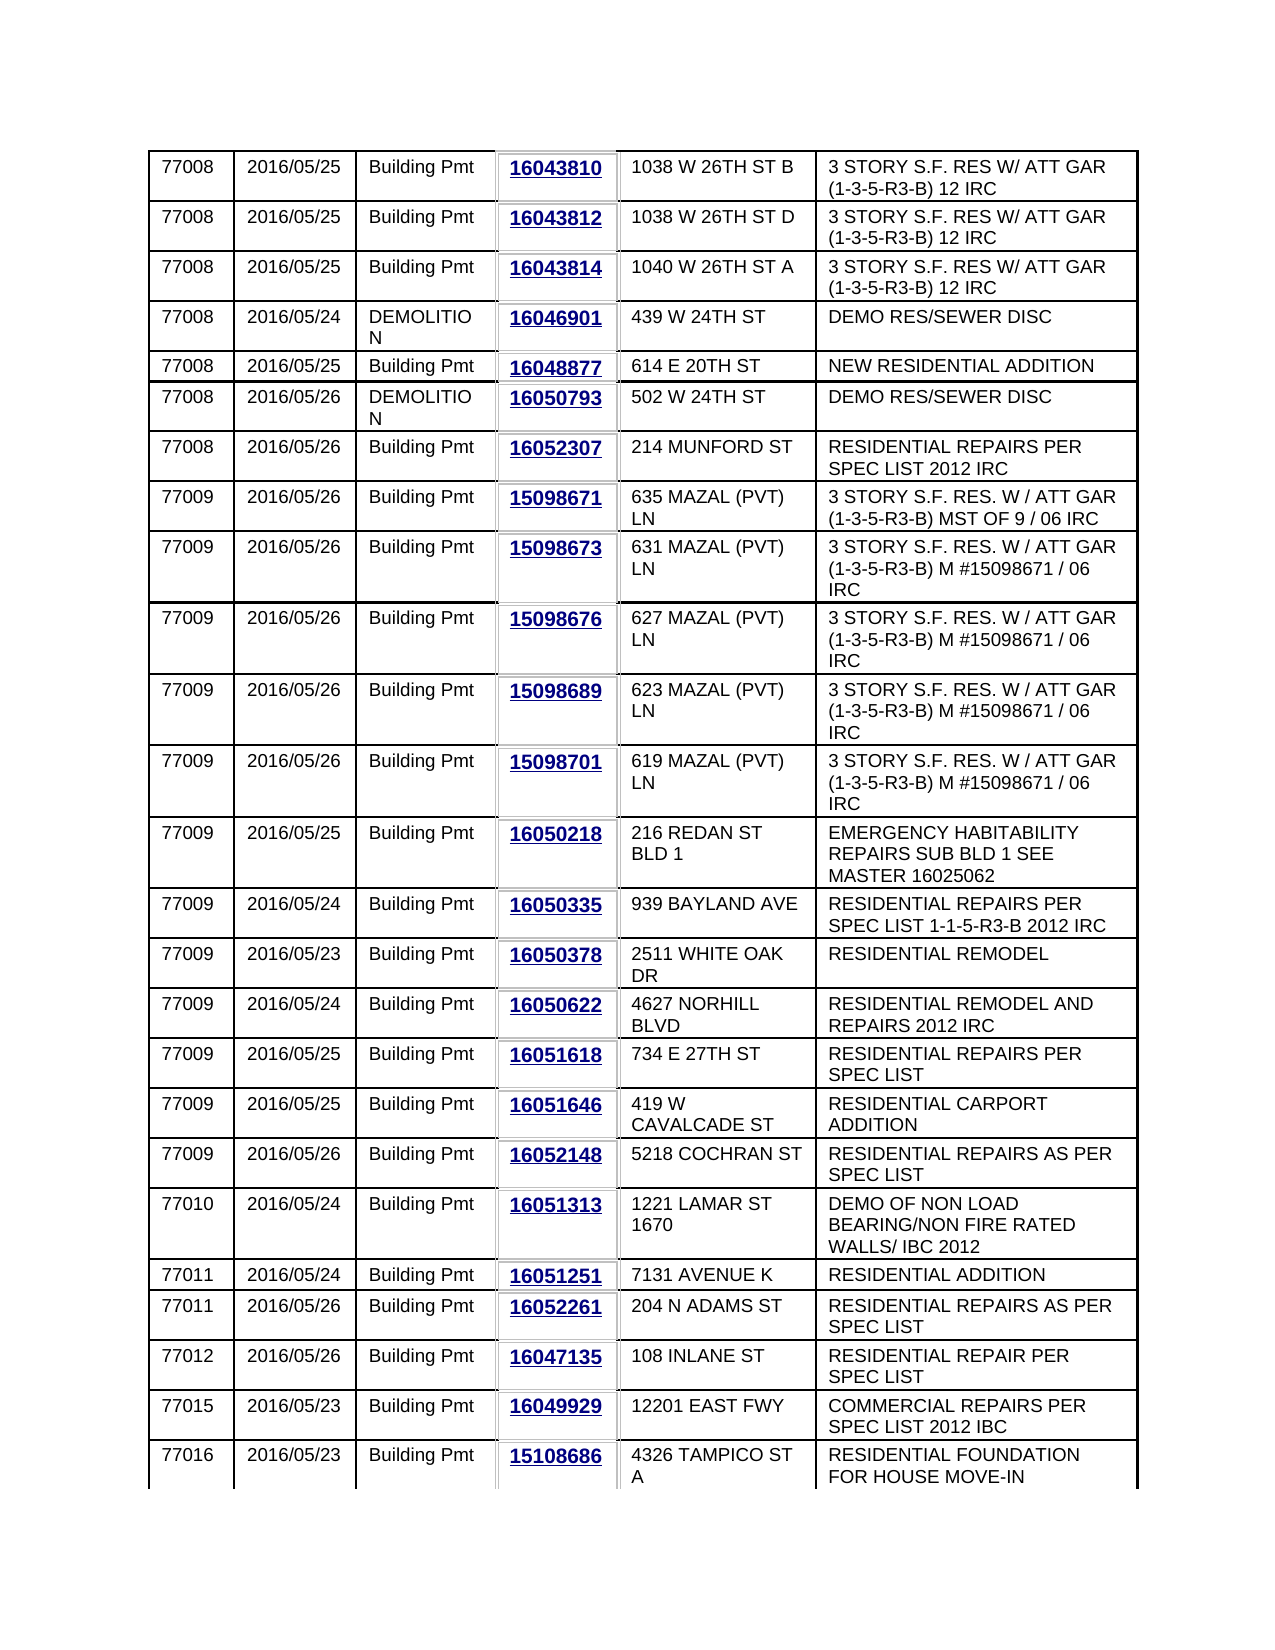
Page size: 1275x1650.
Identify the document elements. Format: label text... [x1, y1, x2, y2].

table_cell 77009 [150, 1089, 233, 1137]
table_cell 1038 W 26TH ST D [621, 202, 815, 250]
table_cell 77009 [150, 532, 233, 601]
table_cell 614 E 20TH ST [621, 352, 815, 380]
table_cell 16043812 [499, 205, 616, 250]
table_cell 77009 [150, 939, 233, 987]
table_cell 623 MAZAL (PVT) LN [621, 675, 815, 744]
table_cell 2016/05/25 [235, 818, 355, 887]
table_cell 3 STORY S.F. RES. W / ATT GAR (1-3-5-R3-B) M #15098671 / 06 IRC [817, 746, 1136, 816]
table_cell 16052261 [499, 1294, 616, 1339]
table_cell 77015 [150, 1391, 233, 1438]
table_cell 16051251 [499, 1263, 616, 1289]
table_cell 2016/05/26 [235, 1341, 355, 1389]
table_cell 16047135 [499, 1343, 616, 1389]
table_cell 16051618 [499, 1042, 616, 1087]
table_cell 77009 [150, 746, 233, 816]
table_cell RESIDENTIAL ADDITION [817, 1260, 1136, 1289]
table_cell 2016/05/26 [235, 675, 355, 744]
table_cell COMMERCIAL REPAIRS PER SPEC LIST 2012 IBC [817, 1391, 1136, 1438]
table_cell 77009 [150, 675, 233, 744]
table_cell 15108686 [499, 1443, 616, 1488]
table_cell 3 STORY S.F. RES. W / ATT GAR (1-3-5-R3-B) MST OF 9 / 06 IRC [817, 482, 1136, 530]
table_cell Building Pmt [357, 818, 495, 887]
table_cell 619 MAZAL (PVT) LN [621, 746, 815, 816]
table_cell 77008 [150, 302, 233, 349]
table_cell 16050218 [499, 821, 616, 887]
table_cell Building Pmt [357, 604, 495, 673]
table_cell RESIDENTIAL CARPORT ADDITION [817, 1089, 1136, 1137]
table_cell 734 E 27TH ST [621, 1039, 815, 1087]
table_cell Building Pmt [357, 1391, 495, 1438]
table_cell DEMO OF NON LOAD BEARING/NON FIRE RATED WALLS/ IBC 2012 [817, 1189, 1136, 1258]
table_cell 2511 WHITE OAK DR [621, 939, 815, 987]
table_cell DEMOLITION [357, 383, 495, 430]
table_cell Building Pmt [357, 1341, 495, 1389]
table_cell 2016/05/26 [235, 1291, 355, 1339]
table_cell 16052148 [499, 1142, 616, 1187]
table_cell RESIDENTIAL REPAIRS PER SPEC LIST 2012 IRC [817, 432, 1136, 480]
table_cell 16050622 [499, 992, 616, 1037]
table_cell 77009 [150, 604, 233, 673]
table_cell Building Pmt [357, 939, 495, 987]
table_cell 2016/05/24 [235, 302, 355, 349]
table_cell 4326 TAMPICO ST A [621, 1441, 815, 1488]
table_cell Building Pmt [357, 1260, 495, 1289]
table_cell 16043814 [499, 255, 616, 300]
table_cell Building Pmt [357, 746, 495, 816]
table_cell DEMO RES/SEWER DISC [817, 302, 1136, 349]
table_cell Building Pmt [357, 1441, 495, 1488]
table_cell 16051313 [499, 1191, 616, 1258]
table_cell DEMO RES/SEWER DISC [817, 383, 1136, 430]
table_cell 15098671 [499, 485, 616, 530]
table_cell 1038 W 26TH ST B [621, 152, 815, 200]
table_cell 12201 EAST FWY [621, 1391, 815, 1438]
table_cell 77009 [150, 989, 233, 1037]
table_cell 2016/05/26 [235, 432, 355, 480]
table_cell 2016/05/25 [235, 202, 355, 250]
table_cell 2016/05/26 [235, 532, 355, 601]
table_cell 7131 AVENUE K [621, 1260, 815, 1289]
table_cell 77008 [150, 152, 233, 200]
table_cell 16043810 [499, 155, 616, 200]
table_cell 77011 [150, 1291, 233, 1339]
table_cell RESIDENTIAL REPAIRS PER SPEC LIST 1-1-5-R3-B 2012 IRC [817, 889, 1136, 937]
table_cell Building Pmt [357, 352, 495, 380]
table_cell 77008 [150, 352, 233, 380]
table_cell 15098676 [499, 606, 616, 673]
table_cell Building Pmt [357, 1039, 495, 1087]
table_cell 2016/05/26 [235, 604, 355, 673]
table_cell Building Pmt [357, 889, 495, 937]
table_cell 77016 [150, 1441, 233, 1488]
table_cell DEMOLITION [357, 302, 495, 349]
table_cell 2016/05/24 [235, 1189, 355, 1258]
table_cell 2016/05/26 [235, 383, 355, 430]
table_cell 5218 COCHRAN ST [621, 1139, 815, 1187]
table_cell 77010 [150, 1189, 233, 1258]
table_cell NEW RESIDENTIAL ADDITION [817, 352, 1136, 380]
table_cell 77008 [150, 252, 233, 300]
table_cell Building Pmt [357, 675, 495, 744]
table_cell 2016/05/24 [235, 889, 355, 937]
table_cell 15098689 [499, 678, 616, 744]
table_cell 2016/05/25 [235, 1089, 355, 1137]
table_cell 216 REDAN ST BLD 1 [621, 818, 815, 887]
table_cell 77012 [150, 1341, 233, 1389]
table_cell Building Pmt [357, 532, 495, 601]
table_cell 77009 [150, 1039, 233, 1087]
table_cell 2016/05/25 [235, 252, 355, 300]
table_cell 631 MAZAL (PVT) LN [621, 532, 815, 601]
table_cell 2016/05/23 [235, 1391, 355, 1438]
table_cell 2016/05/24 [235, 1260, 355, 1289]
table_cell 77009 [150, 1139, 233, 1187]
table_cell 108 INLANE ST [621, 1341, 815, 1389]
table_cell 939 BAYLAND AVE [621, 889, 815, 937]
table_cell 16048877 [499, 354, 616, 380]
table_cell Building Pmt [357, 432, 495, 480]
table_cell 2016/05/23 [235, 1441, 355, 1488]
table_cell 77009 [150, 482, 233, 530]
table_cell 16050378 [499, 942, 616, 987]
table_cell 3 STORY S.F. RES W/ ATT GAR (1-3-5-R3-B) 12 IRC [817, 252, 1136, 300]
table_cell 77009 [150, 818, 233, 887]
table_cell RESIDENTIAL REPAIRS PER SPEC LIST [817, 1039, 1136, 1087]
table_cell 3 STORY S.F. RES. W / ATT GAR (1-3-5-R3-B) M #15098671 / 06 IRC [817, 675, 1136, 744]
table_cell 2016/05/25 [235, 152, 355, 200]
table_cell Building Pmt [357, 1089, 495, 1137]
table_cell 627 MAZAL (PVT) LN [621, 604, 815, 673]
table_cell 16050793 [499, 385, 616, 430]
table_cell 16049929 [499, 1393, 616, 1438]
table_cell 15098673 [499, 535, 616, 601]
table_cell 77009 [150, 889, 233, 937]
table_cell 635 MAZAL (PVT) LN [621, 482, 815, 530]
table_cell 3 STORY S.F. RES. W / ATT GAR (1-3-5-R3-B) M #15098671 / 06 IRC [817, 532, 1136, 601]
table_cell 204 N ADAMS ST [621, 1291, 815, 1339]
table_cell 16051646 [499, 1092, 616, 1137]
table_cell 2016/05/23 [235, 939, 355, 987]
table_cell RESIDENTIAL REMODEL [817, 939, 1136, 987]
table_cell Building Pmt [357, 482, 495, 530]
table_cell 439 W 24TH ST [621, 302, 815, 349]
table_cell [817, 1441, 1136, 1488]
table_cell 3 STORY S.F. RES. W / ATT GAR (1-3-5-R3-B) M #15098671 / 06 IRC [817, 604, 1136, 673]
table_cell Building Pmt [357, 252, 495, 300]
table_cell 16050335 [499, 892, 616, 937]
table_cell RESIDENTIAL REPAIRS AS PER SPEC LIST [817, 1291, 1136, 1339]
table_cell 77008 [150, 383, 233, 430]
table_cell 15098701 [499, 749, 616, 816]
table_cell 77008 [150, 432, 233, 480]
table_cell EMERGENCY HABITABILITY REPAIRS SUB BLD 1 SEE MASTER 16025062 [817, 818, 1136, 887]
table_cell Building Pmt [357, 989, 495, 1037]
table_cell 502 W 24TH ST [621, 383, 815, 430]
table_cell 77011 [150, 1260, 233, 1289]
table_cell 16052307 [499, 435, 616, 480]
table_cell 1221 LAMAR ST 1670 [621, 1189, 815, 1258]
table_cell 3 STORY S.F. RES W/ ATT GAR (1-3-5-R3-B) 12 IRC [817, 152, 1136, 200]
table_cell 77008 [150, 202, 233, 250]
table_cell 419 W CAVALCADE ST [621, 1089, 815, 1137]
table_cell Building Pmt [357, 1291, 495, 1339]
table_cell RESIDENTIAL REPAIRS AS PER SPEC LIST [817, 1139, 1136, 1187]
table_cell 2016/05/25 [235, 1039, 355, 1087]
table_cell 16046901 [499, 305, 616, 349]
table_cell Building Pmt [357, 202, 495, 250]
table_cell 214 MUNFORD ST [621, 432, 815, 480]
table_cell Building Pmt [357, 152, 495, 200]
table_cell 2016/05/26 [235, 482, 355, 530]
table_cell 2016/05/26 [235, 746, 355, 816]
table_cell 1040 W 26TH ST A [621, 252, 815, 300]
table_cell 2016/05/25 [235, 352, 355, 380]
table_cell 2016/05/26 [235, 1139, 355, 1187]
table_cell 3 STORY S.F. RES W/ ATT GAR (1-3-5-R3-B) 12 IRC [817, 202, 1136, 250]
table_cell 2016/05/24 [235, 989, 355, 1037]
table_cell 4627 NORHILL BLVD [621, 989, 815, 1037]
table_cell RESIDENTIAL REMODEL AND REPAIRS 2012 IRC [817, 989, 1136, 1037]
table_cell RESIDENTIAL REPAIR PER SPEC LIST [817, 1341, 1136, 1389]
table_cell Building Pmt [357, 1189, 495, 1258]
table_cell Building Pmt [357, 1139, 495, 1187]
